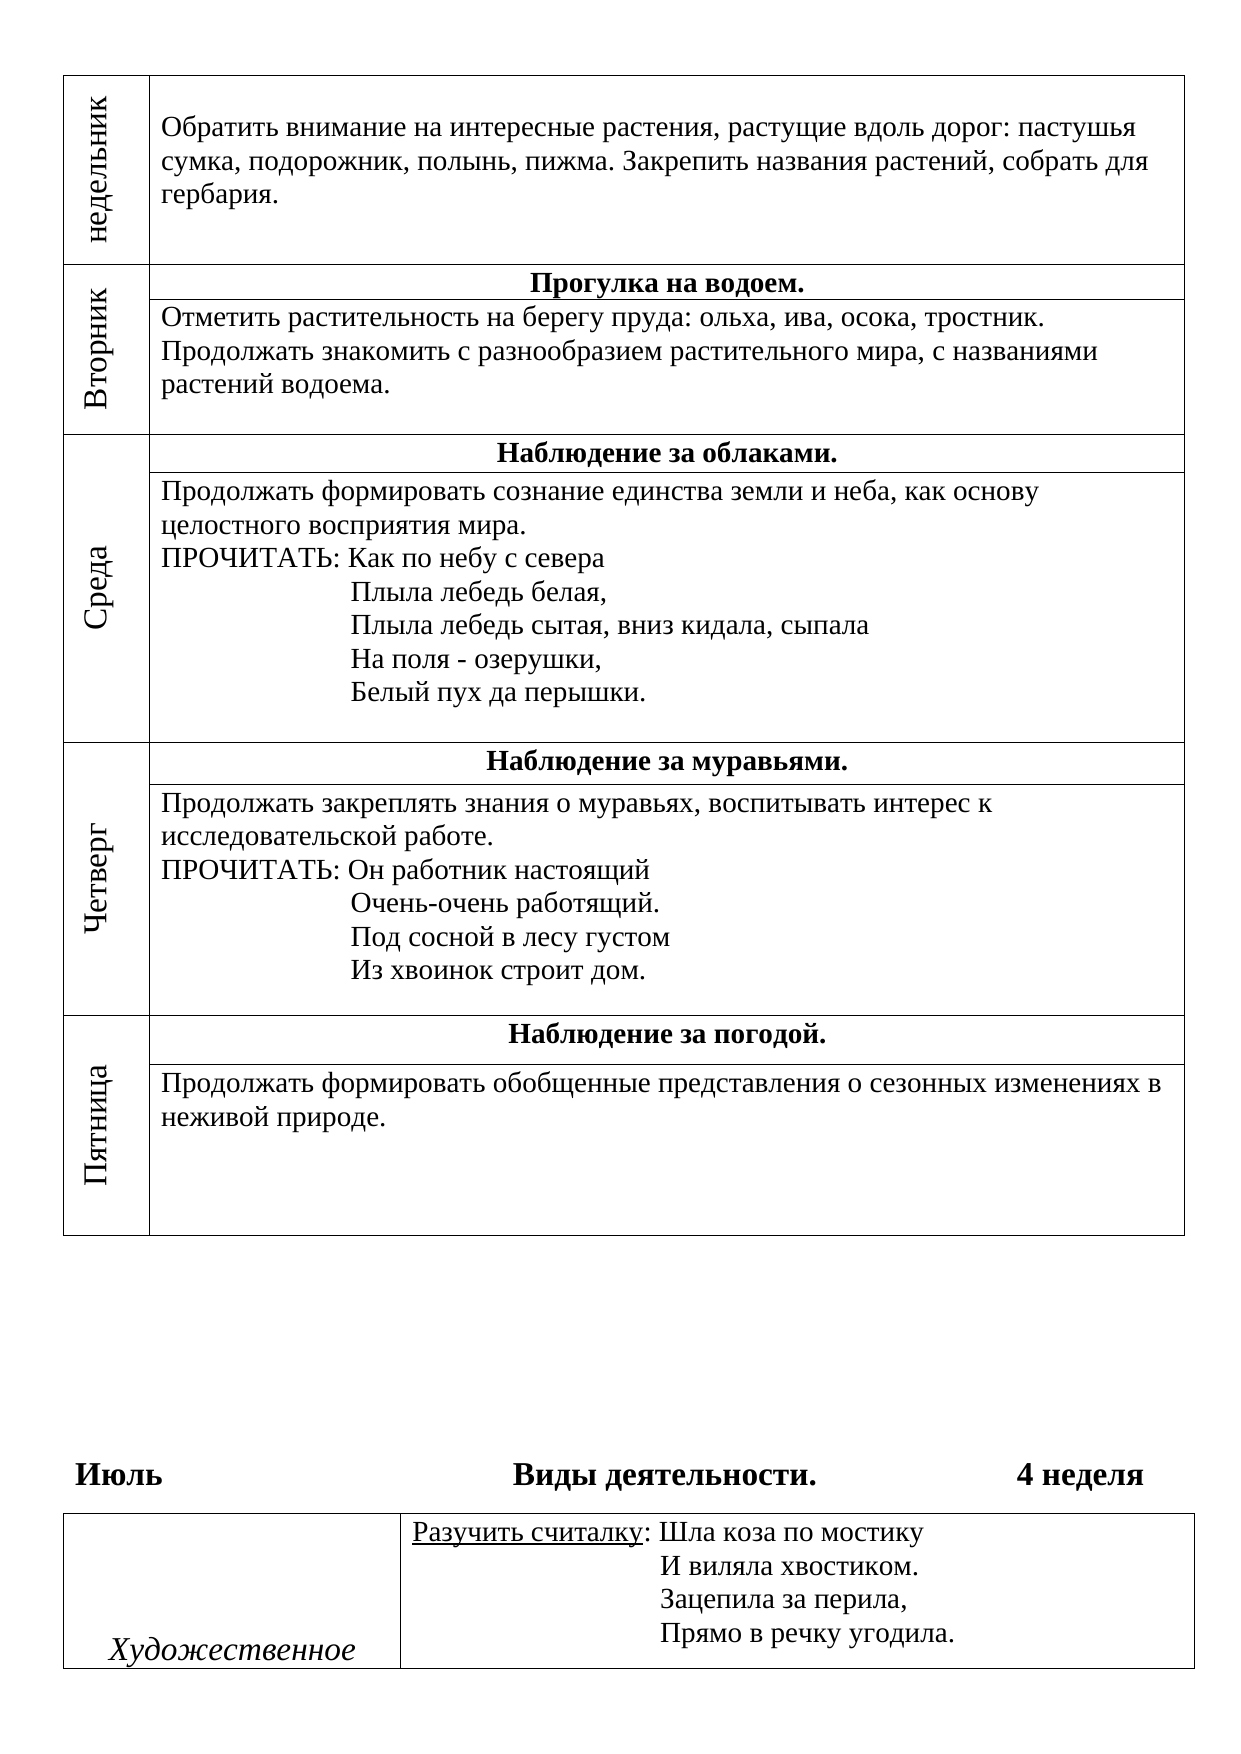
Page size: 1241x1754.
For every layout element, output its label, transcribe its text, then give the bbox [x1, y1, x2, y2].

table_cell Вторник [64, 265, 149, 434]
table_cell Продолжать формировать обобщенные представления о сезонных изменениях в неживой природе. [150, 1065, 1184, 1235]
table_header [64, 1514, 400, 1667]
table_cell Четверг [64, 743, 149, 1015]
table_cell Обратить внимание на интересные растения, растущие вдоль дорог: пастушья сумка, подорожник, полынь, пижма. Закрепить названия растений, собрать для гербария. [150, 76, 1184, 264]
table_cell Наблюдение за муравьями. [150, 743, 1184, 784]
table_cell Среда [64, 435, 149, 742]
table_cell Наблюдение за погодой. [150, 1016, 1184, 1064]
table_cell Пятница [64, 1016, 149, 1235]
table_cell Отметить растительность на берегу пруда: ольха, ива, осока, тростник. Продолжать знакомить с разнообразием растительного мира, с названиями растений водоема. [150, 300, 1184, 434]
text Июль Виды деятельности. 4 неделя [75, 1454, 1165, 1492]
table_cell Продолжать формировать сознание единства земли и неба, как основу целостного восприятия мира. ПРОЧИТАТЬ: Как по небу с севера Плыла лебедь белая, Плыла лебедь сытая, вниз кидала, сыпала На поля - озерушки, Белый пух да перышки. [150, 473, 1184, 742]
table_header Понедельник [64, 76, 149, 264]
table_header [401, 1514, 1194, 1667]
table_cell Наблюдение за облаками. [150, 435, 1184, 472]
table_cell Прогулка на водоем. [150, 265, 1184, 298]
table_cell Продолжать закреплять знания о муравьях, воспитывать интерес к исследовательской работе. ПРОЧИТАТЬ: Он работник настоящий Очень-очень работящий. Под сосной в лесу густом Из хвоинок строит дом. [150, 785, 1184, 1015]
